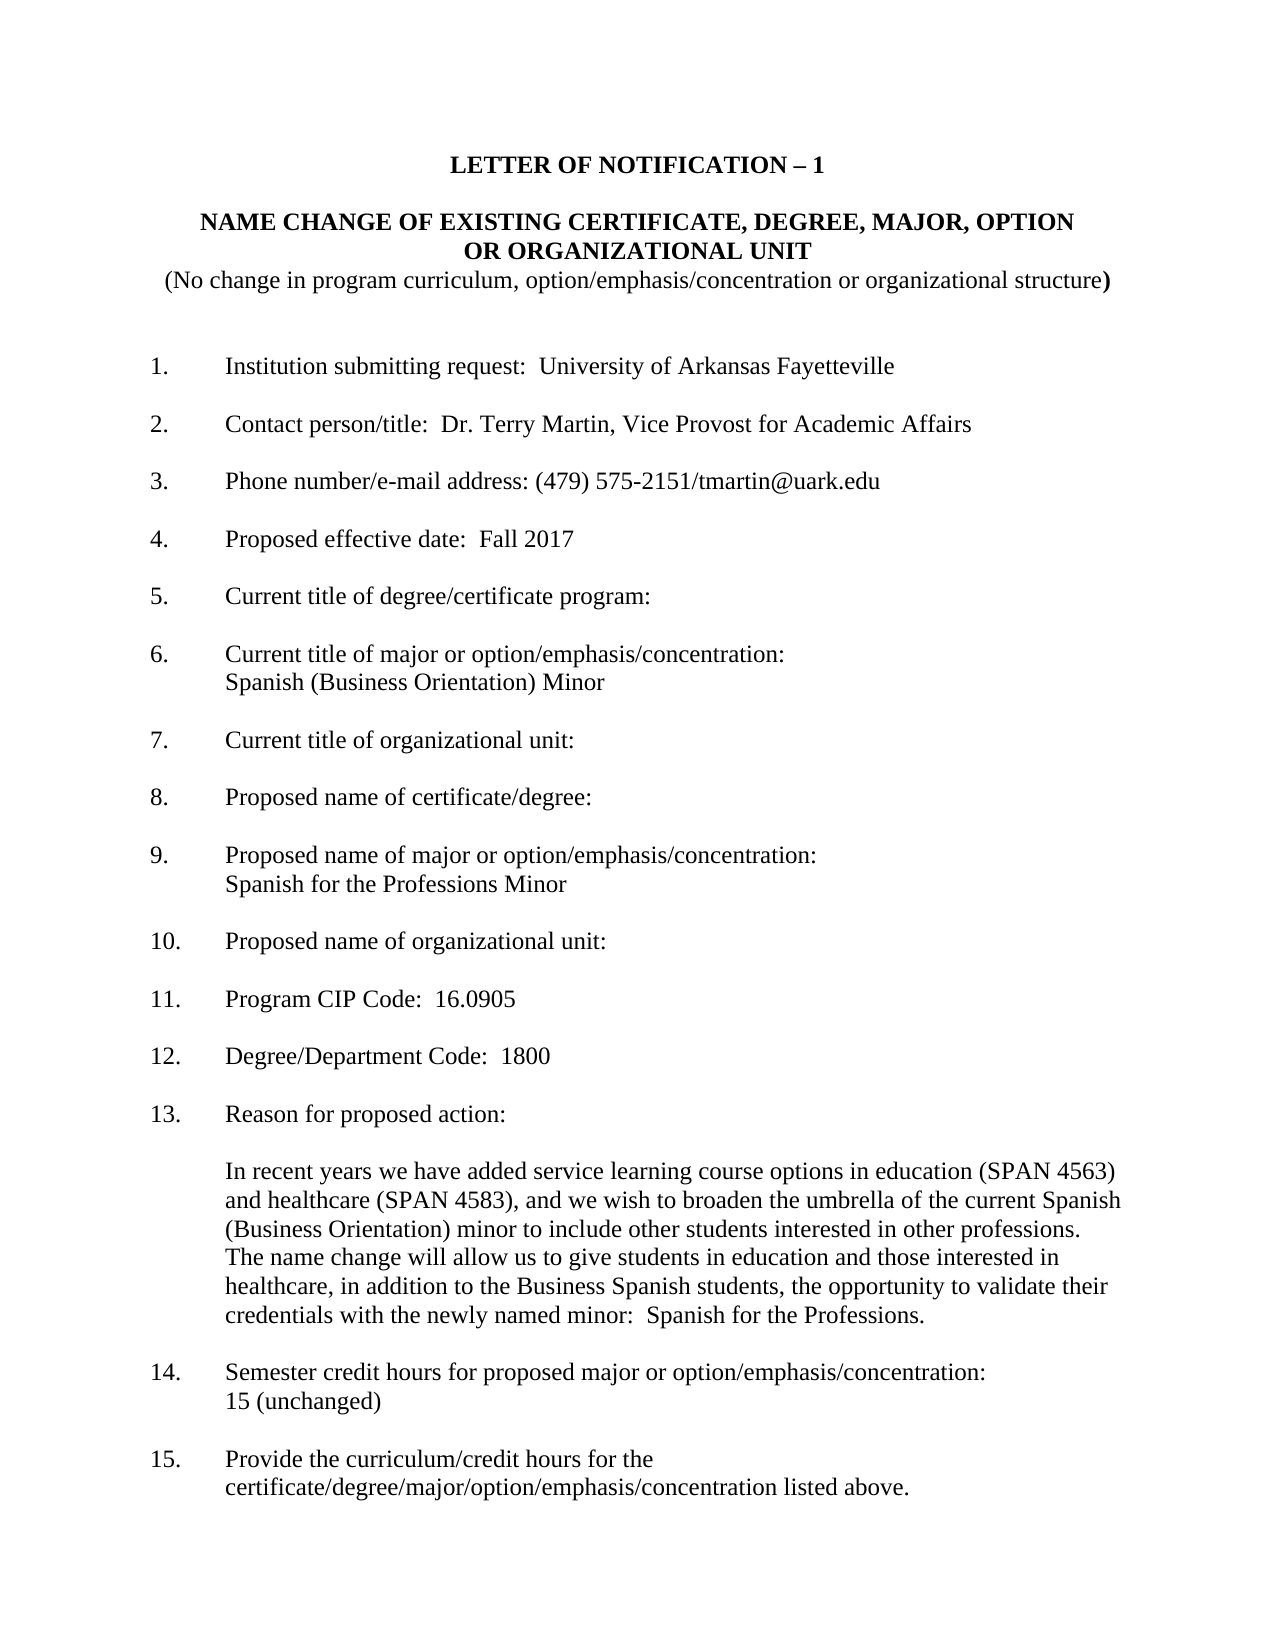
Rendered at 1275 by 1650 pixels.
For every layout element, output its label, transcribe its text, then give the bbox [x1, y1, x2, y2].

list Proposed name of organizational unit: [150, 926, 1125, 955]
text In recent years we have added service learning course options in education (SPAN 4563) and healthcare (SPAN 4583), and we wish to broaden the umbrella of the current Spanish (Business Orientation) minor to include other students interested in other professions. The name change will allow us to give students in education and those interested in healthcare, in addition to the Business Spanish students, the opportunity to validate their credentials with the newly named minor: Spanish for the Professions. [225, 1156, 1125, 1329]
subtitle (No change in program curriculum, option/emphasis/concentration or organizational structure) [150, 265, 1125, 294]
list Provide the curriculum/credit hours for the certificate/degree/major/option/emphasis/concentration listed above. [150, 1444, 1125, 1530]
subtitle NAME CHANGE OF EXISTING CERTIFICATE, DEGREE, MAJOR, OPTION [150, 207, 1125, 236]
list Contact person/title: Dr. Terry Martin, Vice Provost for Academic Affairs [150, 409, 1125, 437]
subtitle OR ORGANIZATIONAL UNIT [150, 236, 1125, 265]
list Current title of degree/certificate program: [150, 581, 1125, 610]
list Institution submitting request: University of Arkansas Fayetteville [150, 351, 1125, 380]
list Semester credit hours for proposed major or option/emphasis/concentration: 15 (unchanged) [150, 1357, 1125, 1415]
list Proposed name of major or option/emphasis/concentration: Spanish for the Professions Minor [150, 840, 1125, 897]
list Current title of organizational unit: [150, 725, 1125, 754]
list Proposed name of certificate/degree: [150, 782, 1125, 811]
subtitle LETTER OF NOTIFICATION – 1 [150, 150, 1125, 179]
list Program CIP Code: 16.0905 [150, 984, 1125, 1012]
list Reason for proposed action: [150, 1099, 1125, 1127]
list Proposed effective date: Fall 2017 [150, 524, 1125, 552]
list Current title of major or option/emphasis/concentration: Spanish (Business Orientation) Minor [150, 639, 1125, 696]
list Phone number/e-mail address: (479) 575-2151/tmartin@uark.edu [150, 466, 1125, 495]
list Degree/Department Code: 1800 [150, 1041, 1125, 1070]
